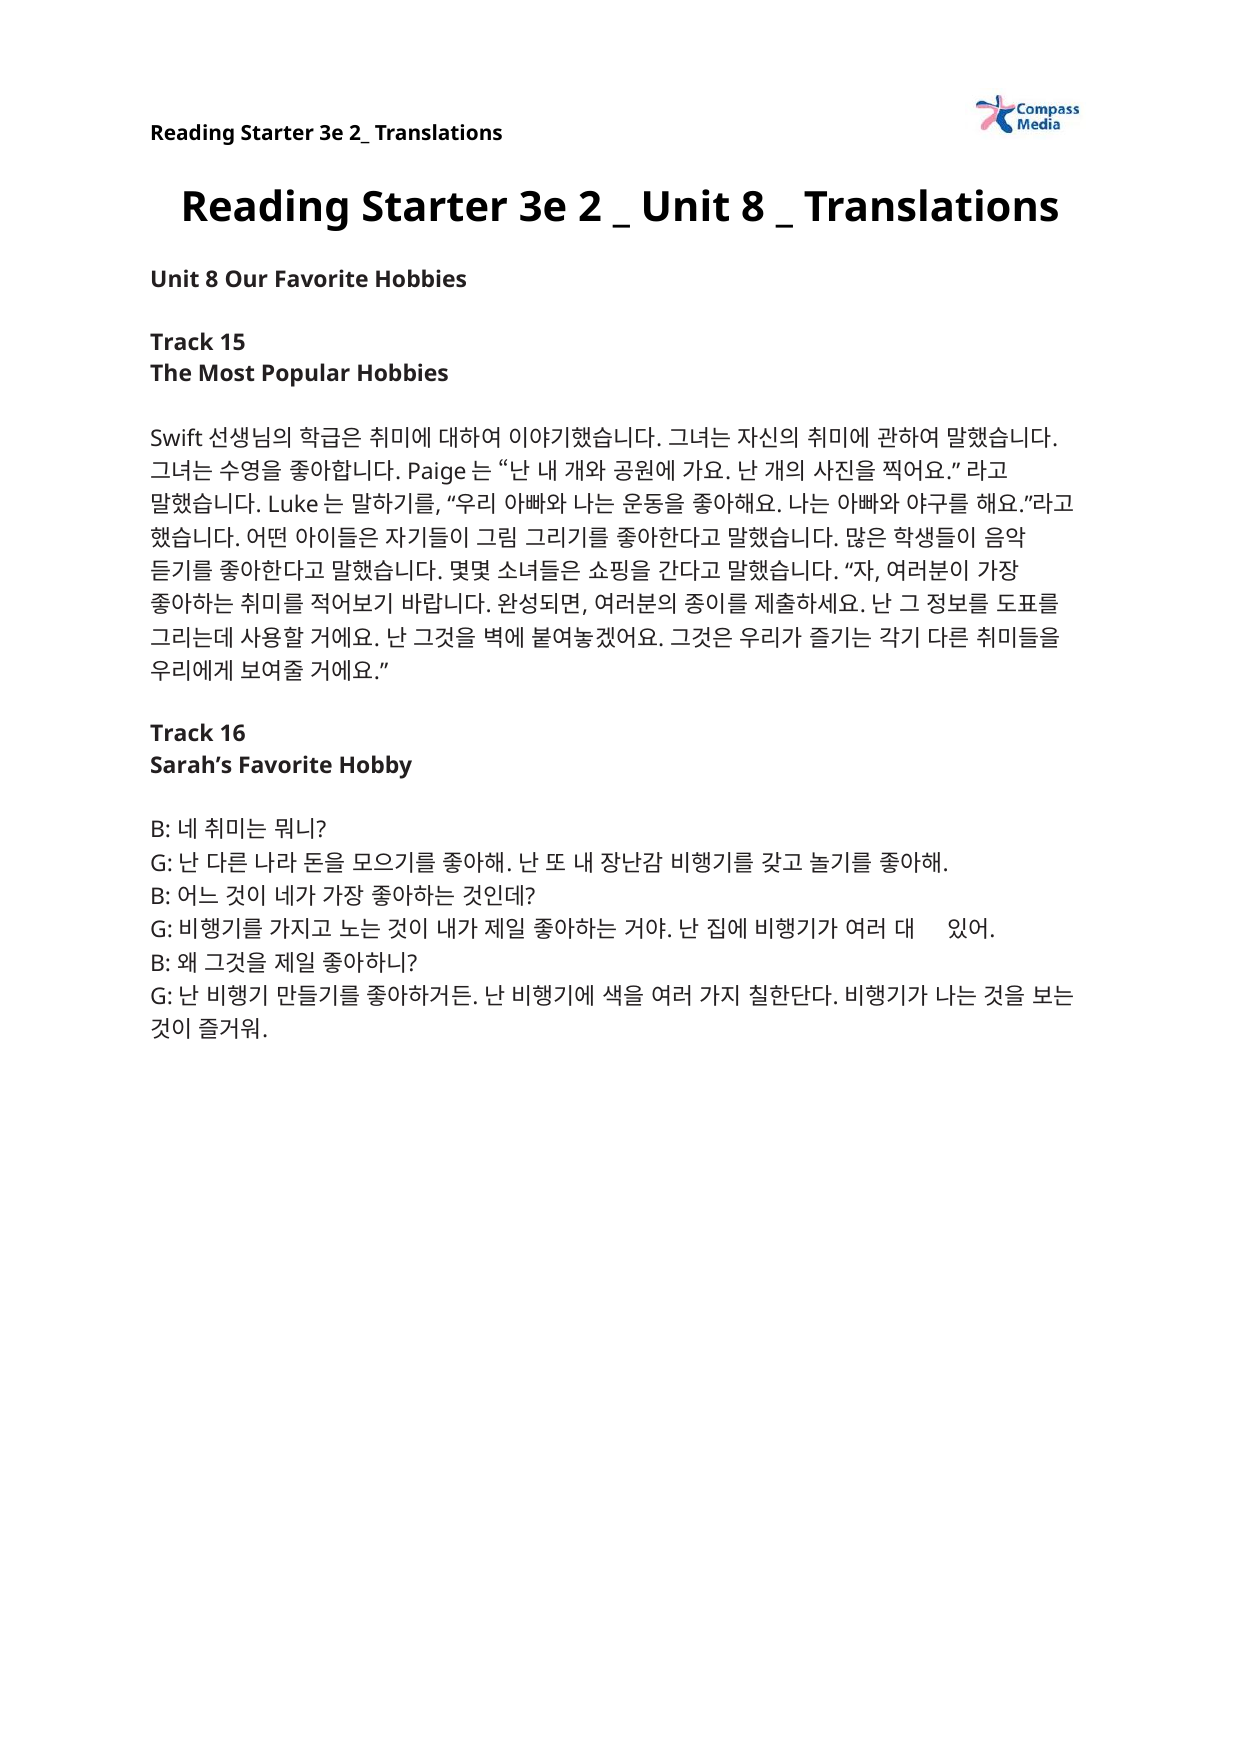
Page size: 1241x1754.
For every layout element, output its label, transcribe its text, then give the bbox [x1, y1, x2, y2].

text Unit 8 Our Favorite Hobbies [150, 263, 1090, 294]
text B: 네 취미는 뭐니? [150, 811, 1090, 844]
picture [965, 88, 1091, 140]
text B: 왜 그것을 제일 좋아하니? [150, 944, 1090, 978]
text Sarah’s Favorite Hobby [150, 749, 1090, 780]
text G: 비행기를 가지고 노는 것이 내가 제일 좋아하는 거야. 난 집에 비행기가 여러 대 있어. [150, 911, 1090, 944]
text G: 난 다른 나라 돈을 모으기를 좋아해. 난 또 내 장난감 비행기를 갖고 놀기를 좋아해. [150, 844, 1090, 878]
text Track 15 [150, 326, 1090, 357]
text Track 16 [150, 717, 1090, 749]
text The Most Popular Hobbies [150, 357, 1090, 388]
text Reading Starter 3e 2 _ Unit 8 _ Translations [150, 177, 1090, 234]
text Swift 선생님의 학급은 취미에 대하여 이야기했습니다. 그녀는 자신의 취미에 관하여 말했습니다. 그녀는 수영을 좋아합니다. Paige는 “난 내 개와 공원에 가요. 난 개의 사진을 찍어요.” 라고 말했습니다. Luke는 말하기를, “우리 아빠와 나는 운동을 좋아해요. 나는 아빠와 야구를 해요.”라고 했습니다. 어떤 아이들은 자기들이 그림 그리기를 좋아한다고 말했습니다. 많은 학생들이 음악 듣기를 좋아한다고 말했습니다. 몇몇 소녀들은 쇼핑을 간다고 말했습니다. “자, 여러분이 가장 좋아하는 취미를 적어보기 바랍니다. 완성되면, 여러분의 종이를 제출하세요. 난 그 정보를 도표를 그리는데 사용할 거에요. 난 그것을 벽에 붙여놓겠어요. 그것은 우리가 즐기는 각기 다른 취미들을 우리에게 보여줄 거에요.” [150, 419, 1090, 686]
text G: 난 비행기 만들기를 좋아하거든. 난 비행기에 색을 여러 가지 칠한단다. 비행기가 나는 것을 보는 것이 즐거워. [150, 978, 1090, 1044]
text B: 어느 것이 네가 가장 좋아하는 것인데? [150, 878, 1090, 911]
